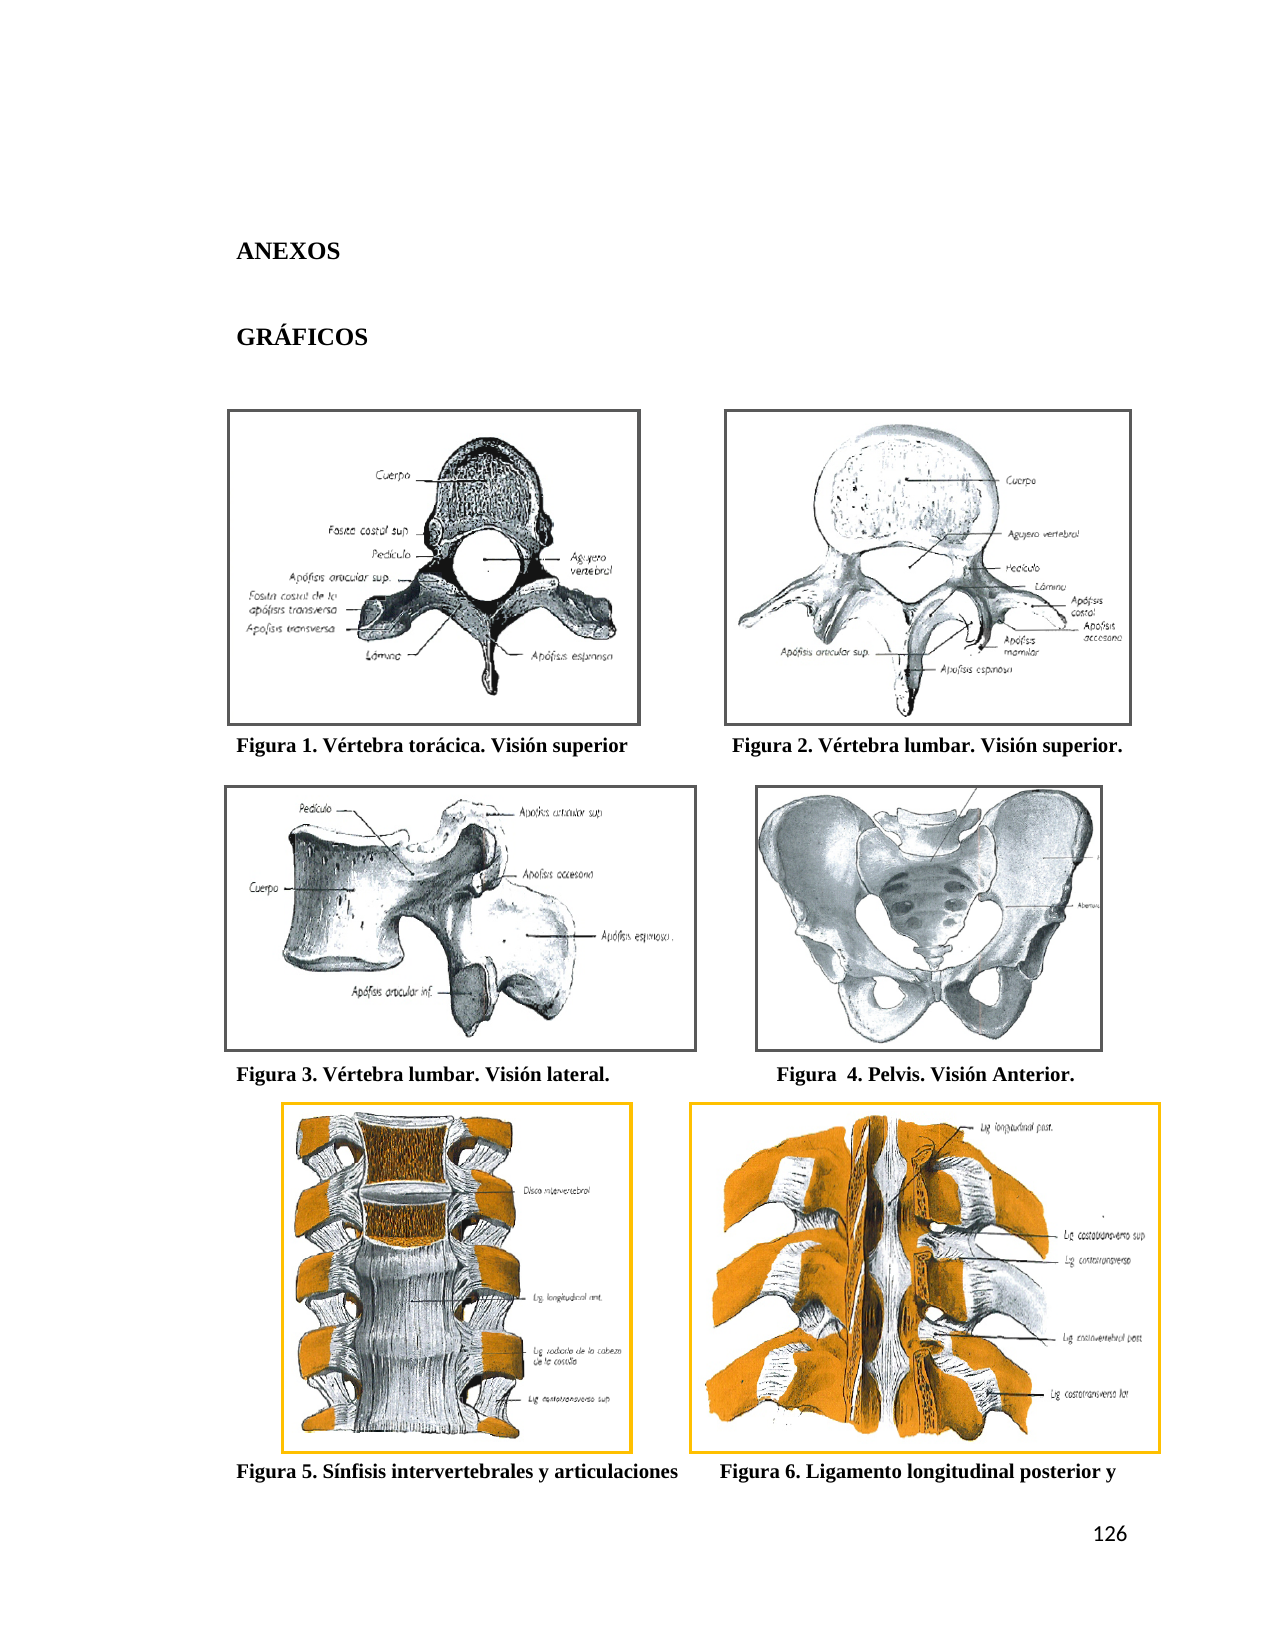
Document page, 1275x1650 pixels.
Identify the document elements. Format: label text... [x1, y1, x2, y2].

text Figura 1. Vértebra torácica. Visión superior Figura 2. Vértebra lumbar. Visión superior. [236, 733, 1127, 757]
picture [692, 1105, 1158, 1451]
picture [230, 412, 637, 723]
picture [758, 788, 1100, 1049]
text Figura 3. Vértebra lumbar. Visión lateral. Figura 4. Pelvis. Visión Anterior. [236, 1062, 1127, 1086]
text ANEXOS [236, 236, 1127, 265]
text GRÁFICOS [236, 322, 1127, 351]
picture [727, 412, 1129, 723]
picture [284, 1105, 629, 1451]
text Figura 5. Sínfisis intervertebrales y articulaciones Figura 6. Ligamento longitudinal posterior y [236, 1459, 1127, 1483]
picture [227, 788, 694, 1049]
